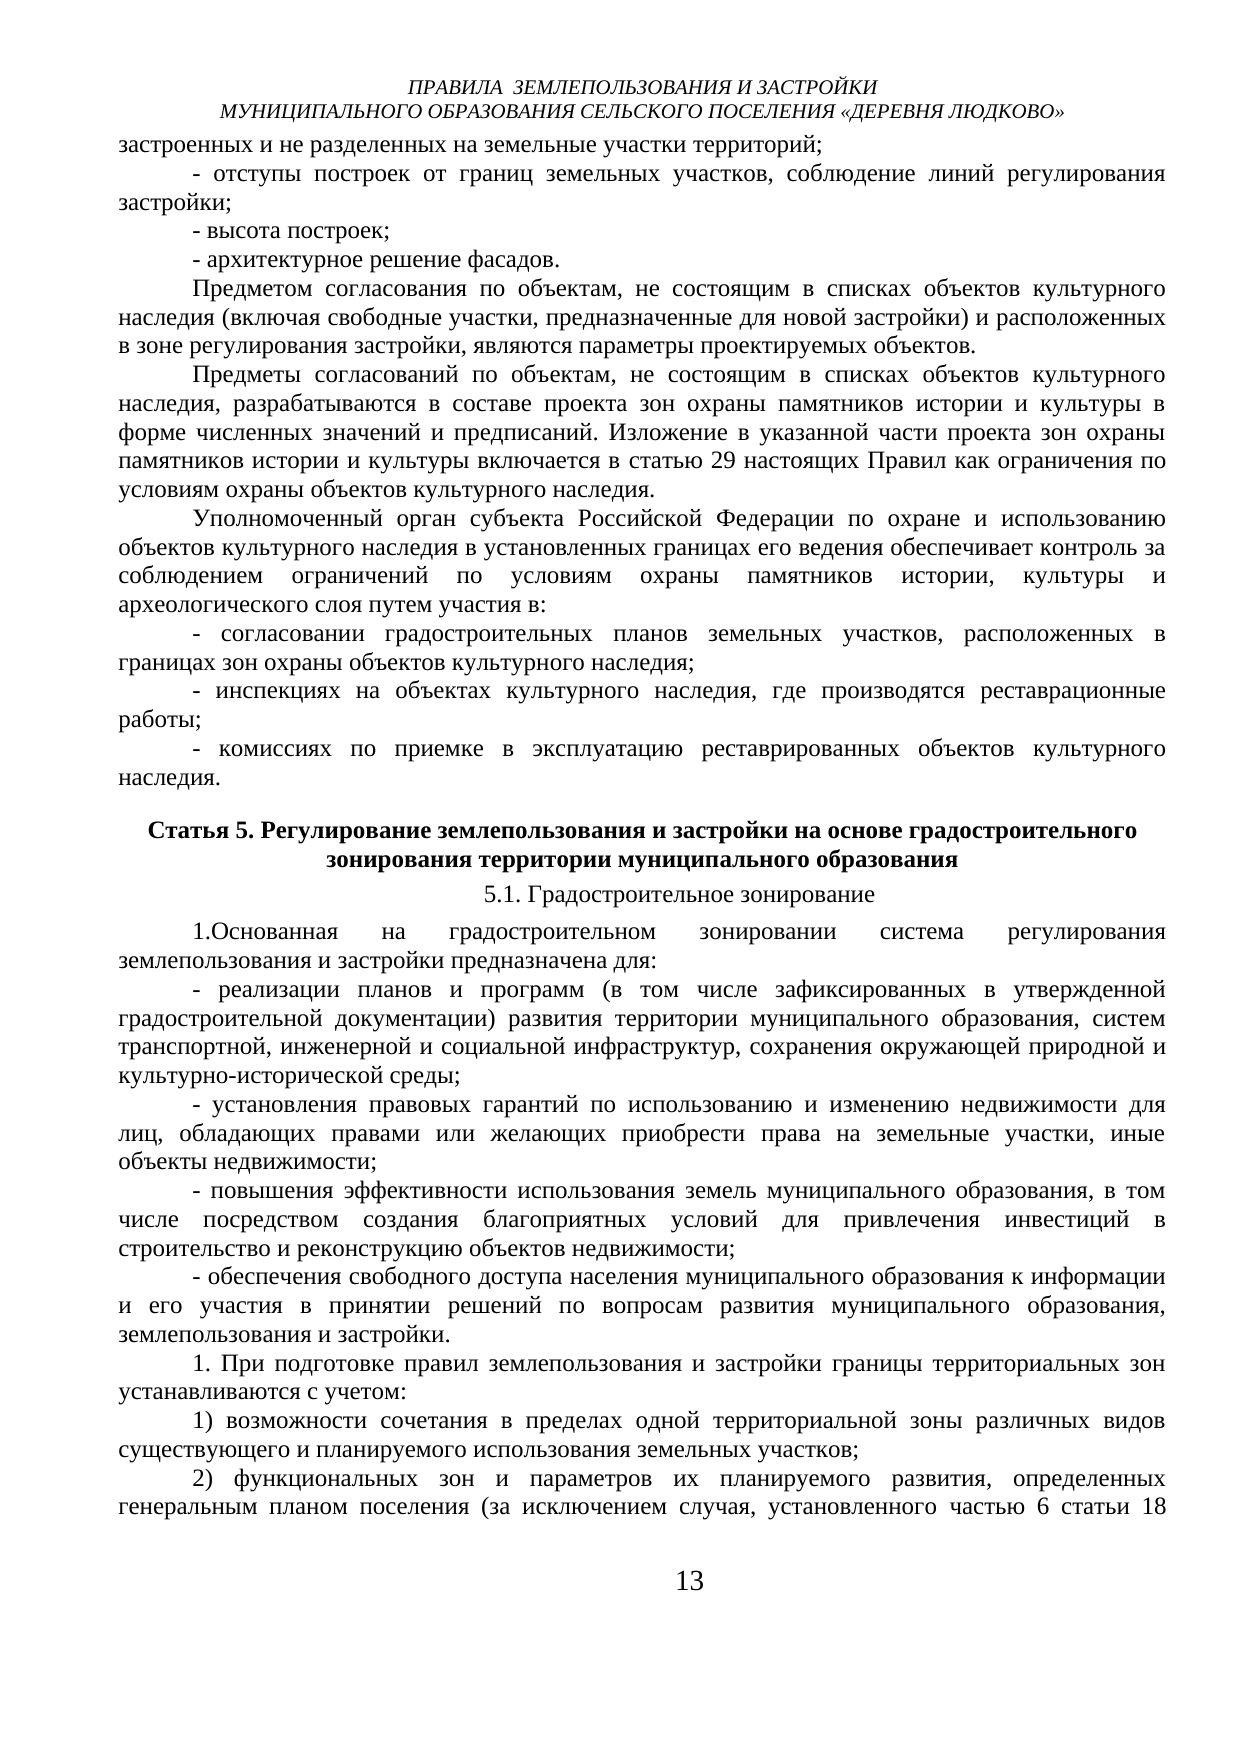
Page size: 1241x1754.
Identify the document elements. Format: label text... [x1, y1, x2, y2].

text 1) возможности сочетания в пределах одной территориальной зоны различных видов существующего и планируемого использования земельных участков; [118, 1405, 1167, 1463]
text - согласовании градостроительных планов земельных участков, расположенных в границах зон охраны объектов культурного наследия; [118, 618, 1167, 676]
text 1. При подготовке правил землепользования и застройки границы территориальных зон устанавливаются с учетом: [118, 1348, 1167, 1405]
text Предметы согласований по объектам, не состоящим в списках объектов культурного наследия, разрабатываются в составе проекта зон охраны памятников истории и культуры в форме численных значений и предписаний. Изложение в указанной части проекта зон охраны памятников истории и культуры включается в статью 29 настоящих Правил как ограничения по условиям охраны объектов культурного наследия. [118, 359, 1167, 503]
text - высота построек; [118, 216, 1167, 244]
text Предметом согласования по объектам, не состоящим в списках объектов культурного наследия (включая свободные участки, предназначенные для новой застройки) и расположенных в зоне регулирования застройки, являются параметры проектируемых объектов. [118, 273, 1167, 359]
text - установления правовых гарантий по использованию и изменению недвижимости для лиц, обладающих правами или желающих приобрести права на земельные участки, иные объекты недвижимости; [118, 1089, 1167, 1175]
text - повышения эффективности использования земель муниципального образования, в том числе посредством создания благоприятных условий для привлечения инвестиций в строительство и реконструкцию объектов недвижимости; [118, 1175, 1167, 1261]
text 1.Основанная на градостроительном зонировании система регулирования землепользования и застройки предназначена для: [118, 916, 1167, 974]
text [118, 1463, 1167, 1520]
text - инспекциях на объектах культурного наследия, где производятся реставрационные работы; [118, 676, 1167, 733]
text Уполномоченный орган субъекта Российской Федерации по охране и использованию объектов культурного наследия в установленных границах его ведения обеспечивает контроль за соблюдением ограничений по условиям охраны памятников истории, культуры и археологического слоя путем участия в: [118, 503, 1167, 618]
subtitle Статья 5. Регулирование землепользования и застройки на основе градостроительного зонирования территории муниципального образования [118, 816, 1167, 873]
text - комиссиях по приемке в эксплуатацию реставрированных объектов культурного наследия. [118, 733, 1167, 791]
text - реализации планов и программ (в том числе зафиксированных в утвержденной градостроительной документации) развития территории муниципального образования, систем транспортной, инженерной и социальной инфраструктур, сохранения окружающей природной и культурно-исторической среды; [118, 974, 1167, 1089]
text - отступы построек от границ земельных участков, соблюдение линий регулирования застройки; [118, 158, 1167, 216]
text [118, 129, 1167, 158]
text - архитектурное решение фасадов. [118, 244, 1167, 273]
text - обеспечения свободного доступа населения муниципального образования к информации и его участия в принятии решений по вопросам развития муниципального образования, землепользования и застройки. [118, 1261, 1167, 1348]
text 5.1. Градостроительное зонирование [118, 879, 1167, 908]
